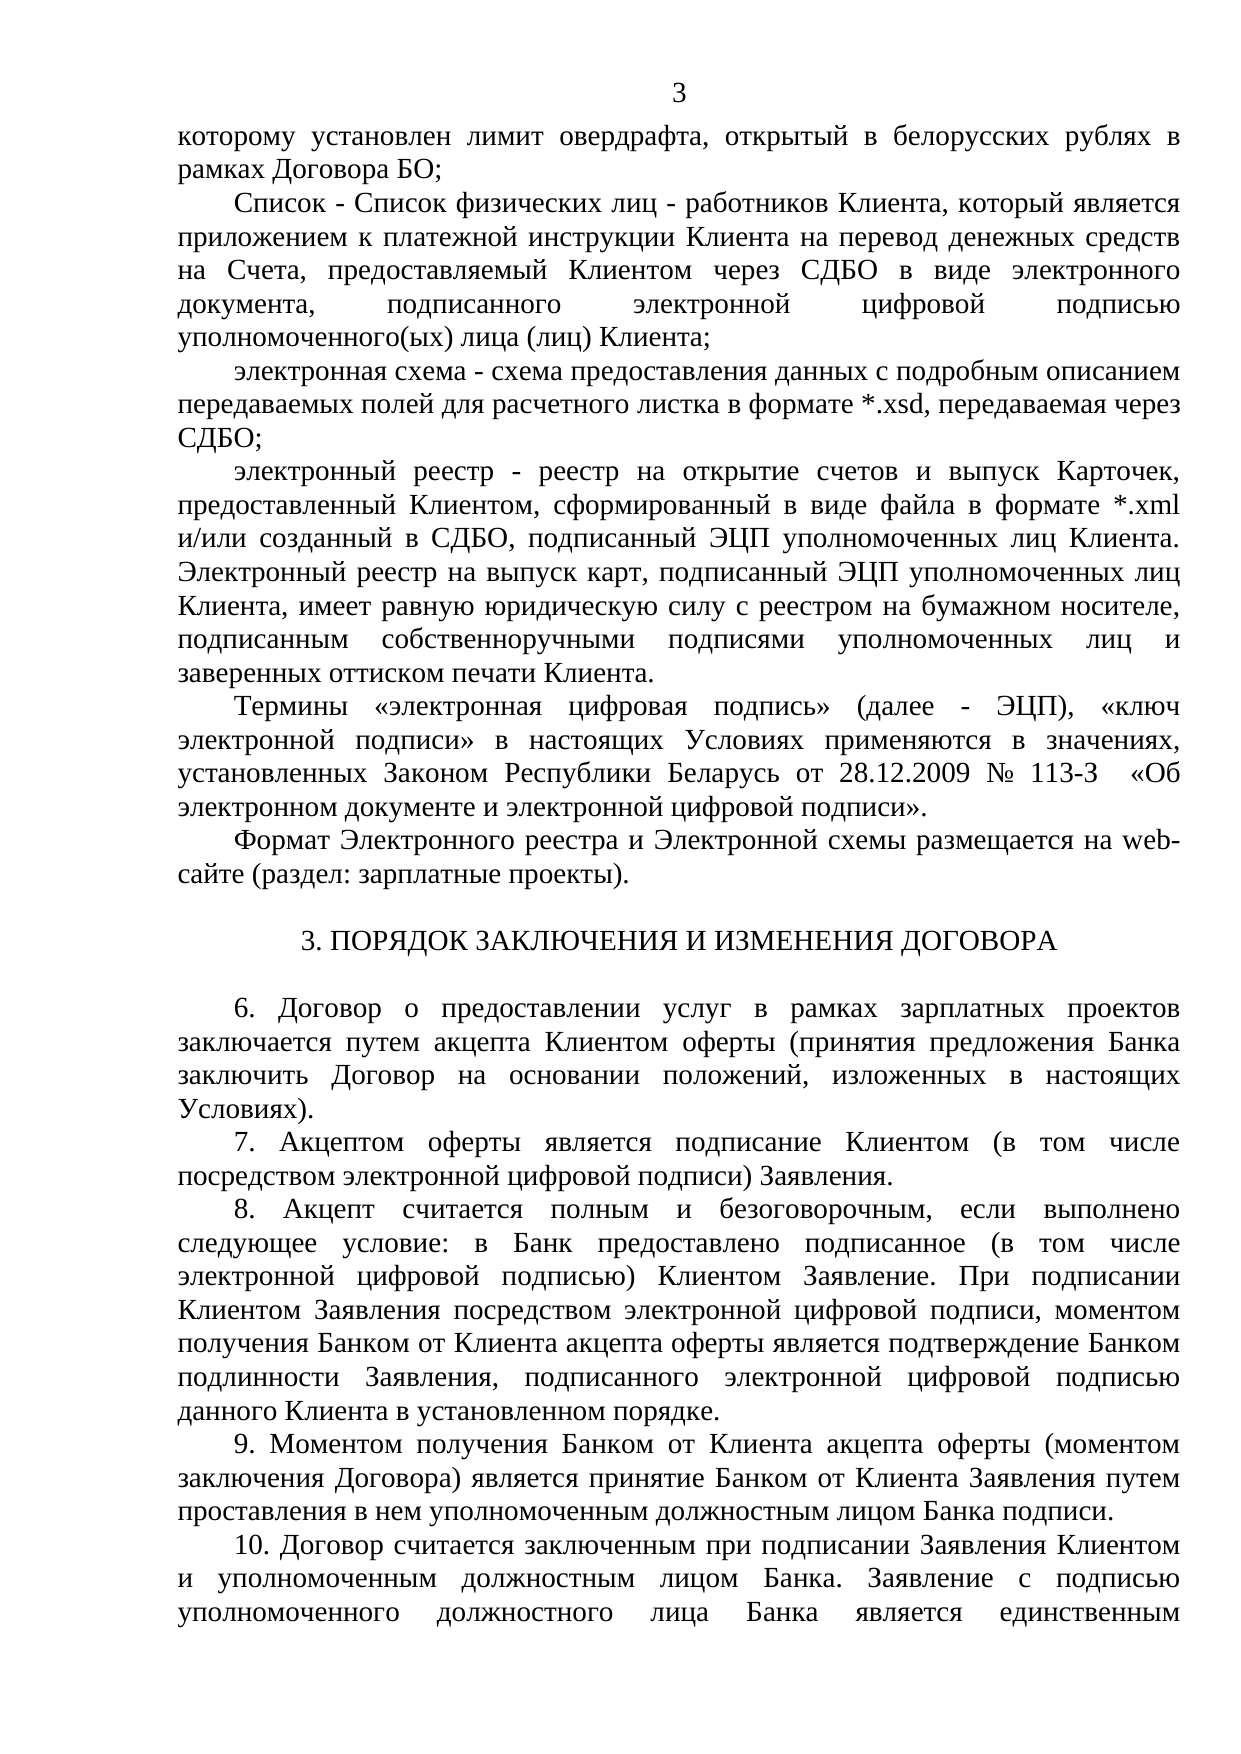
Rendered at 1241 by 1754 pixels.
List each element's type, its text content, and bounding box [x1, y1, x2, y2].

text 6. Договор о предоставлении услуг в рамках зарплатных проектов заключается путем акцепта Клиентом оферты (принятия предложения Банка заключить Договор на основании положений, изложенных в настоящих Условиях). [177, 990, 1181, 1124]
text 3. ПОРЯДОК ЗАКЛЮЧЕНИЯ И ИЗМЕНЕНИЯ ДОГОВОРА [177, 923, 1181, 957]
text Список - Список физических лиц - работников Клиента, который является приложением к платежной инструкции Клиента на перевод денежных средств на Счета, предоставляемый Клиентом через СДБО в виде электронного документа, подписанного электронной цифровой подписью уполномоченного(ых) лица (лиц) Клиента; [177, 185, 1181, 353]
text Термины «электронная цифровая подпись» (далее - ЭЦП), «ключ электронной подписи» в настоящих Условиях применяются в значениях, установленных Законом Республики Беларусь от 28.12.2009 № 113-З «Об электронном документе и электронной цифровой подписи». [177, 688, 1181, 822]
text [177, 1527, 1181, 1627]
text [177, 118, 1181, 185]
text 7. Акцептом оферты является подписание Клиентом (в том числе посредством электронной цифровой подписи) Заявления. [177, 1124, 1181, 1191]
text 8. Акцепт считается полным и безоговорочным, если выполнено следующее условие: в Банк предоставлено подписанное (в том числе электронной цифровой подписью) Клиентом Заявление. При подписании Клиентом Заявления посредством электронной цифровой подписи, моментом получения Банком от Клиента акцепта оферты является подтверждение Банком подлинности Заявления, подписанного электронной цифровой подписью данного Клиента в установленном порядке. [177, 1191, 1181, 1426]
text электронная схема - схема предоставления данных с подробным описанием передаваемых полей для расчетного листка в формате *.xsd, передаваемая через СДБО; [177, 353, 1181, 453]
text 9. Моментом получения Банком от Клиента акцепта оферты (моментом заключения Договора) является принятие Банком от Клиента Заявления путем проставления в нем уполномоченным должностным лицом Банка подписи. [177, 1426, 1181, 1527]
text Формат Электронного реестра и Электронной схемы размещается на web-сайте (раздел: зарплатные проекты). [177, 822, 1181, 889]
text электронный реестр - реестр на открытие счетов и выпуск Карточек, предоставленный Клиентом, сформированный в виде файла в формате *.xml и/или созданный в СДБО, подписанный ЭЦП уполномоченных лиц Клиента. Электронный реестр на выпуск карт, подписанный ЭЦП уполномоченных лиц Клиента, имеет равную юридическую силу с реестром на бумажном носителе, подписанным собственноручными подписями уполномоченных лиц и заверенных оттиском печати Клиента. [177, 453, 1181, 688]
